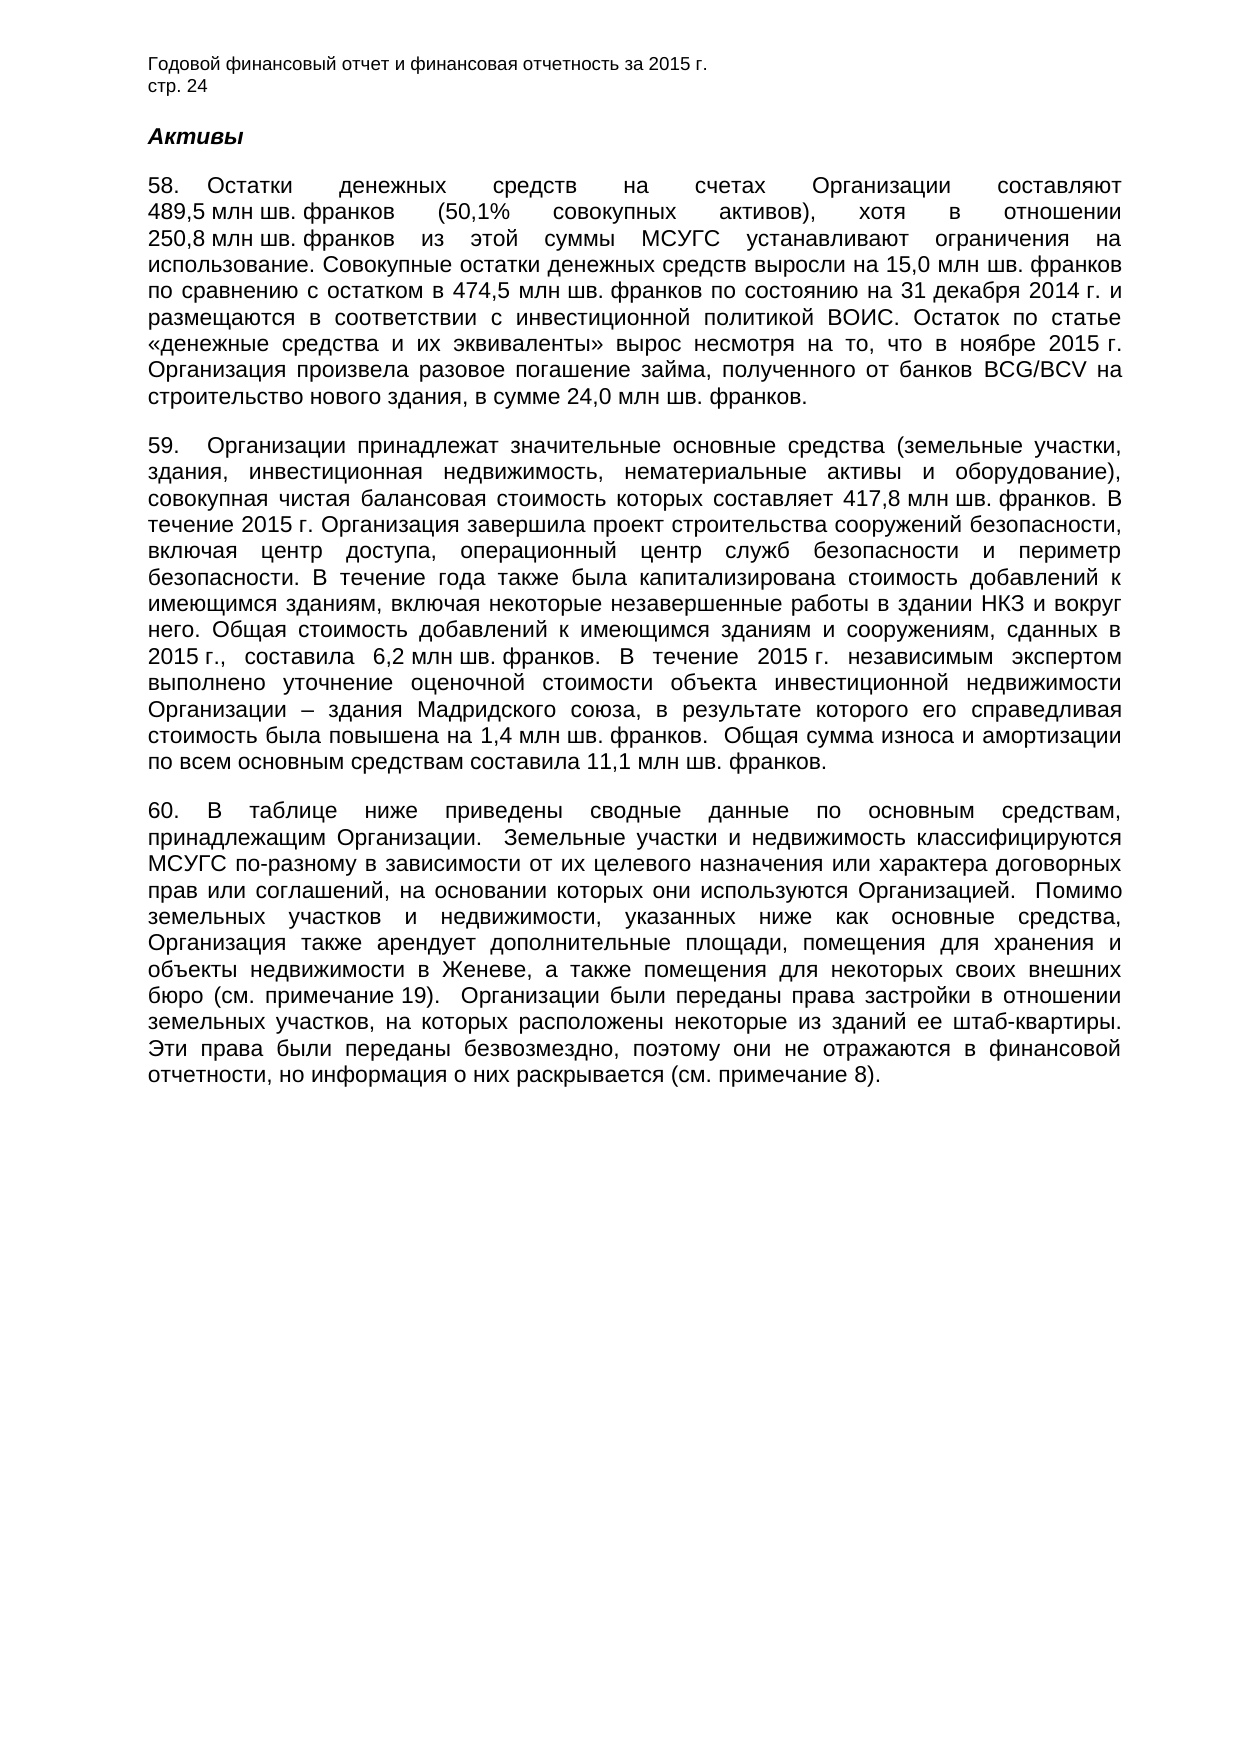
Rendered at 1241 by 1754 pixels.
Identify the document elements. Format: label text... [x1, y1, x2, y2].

list Организации принадлежат значительные основные средства (земельные участки, здания, инвестиционная недвижимость, нематериальные активы и оборудование), совокупная чистая балансовая стоимость которых составляет 417,8 млн шв. франков. В течение 2015 г. Организация завершила проект строительства сооружений безопасности, включая центр доступа, операционный центр служб безопасности и периметр безопасности. В течение года также была капитализирована стоимость добавлений к имеющимся зданиям, включая некоторые незавершенные работы в здании НКЗ и вокруг него. Общая стоимость добавлений к имеющимся зданиям и сооружениям, сданных в 2015 г., составила 6,2 млн шв. франков. В течение 2015 г. независимым экспертом выполнено уточнение оценочной стоимости объекта инвестиционной недвижимости Организации – здания Мадридского союза, в результате которого его справедливая стоимость была повышена на 1,4 млн шв. франков. Общая сумма износа и амортизации по всем основным средствам составила 11,1 млн шв. франков. [148, 432, 1122, 774]
list В таблице ниже приведены сводные данные по основным средствам, принадлежащим Организации. Земельные участки и недвижимость классифицируются МСУГС по-разному в зависимости от их целевого назначения или характера договорных прав или соглашений, на основании которых они используются Организацией. Помимо земельных участков и недвижимости, указанных ниже как основные средства, Организация также арендует дополнительные площади, помещения для хранения и объекты недвижимости в Женеве, а также помещения для некоторых своих внешних бюро (см. примечание 19). Организации были переданы права застройки в отношении земельных участков, на которых расположены некоторые из зданий ее штаб-квартиры. Эти права были переданы безвозмездно, поэтому они не отражаются в финансовой отчетности, но информация о них раскрывается (см. примечание 8). [148, 797, 1122, 1087]
text Активы [148, 123, 1122, 149]
list Остатки денежных средств на счетах Организации составляют 489,5 млн шв. франков (50,1% совокупных активов), хотя в отношении 250,8 млн шв. франков из этой суммы МСУГС устанавливают ограничения на использование. Совокупные остатки денежных средств выросли на 15,0 млн шв. франков по сравнению с остатком в 474,5 млн шв. франков по состоянию на 31 декабря 2014 г. и размещаются в соответствии с инвестиционной политикой ВОИС. Остаток по статье «денежные средства и их эквиваленты» вырос несмотря на то, что в ноябре 2015 г. Организация произвела разовое погашение займа, полученного от банков BCG/BCV на строительство нового здания, в сумме 24,0 млн шв. франков. [148, 172, 1122, 409]
